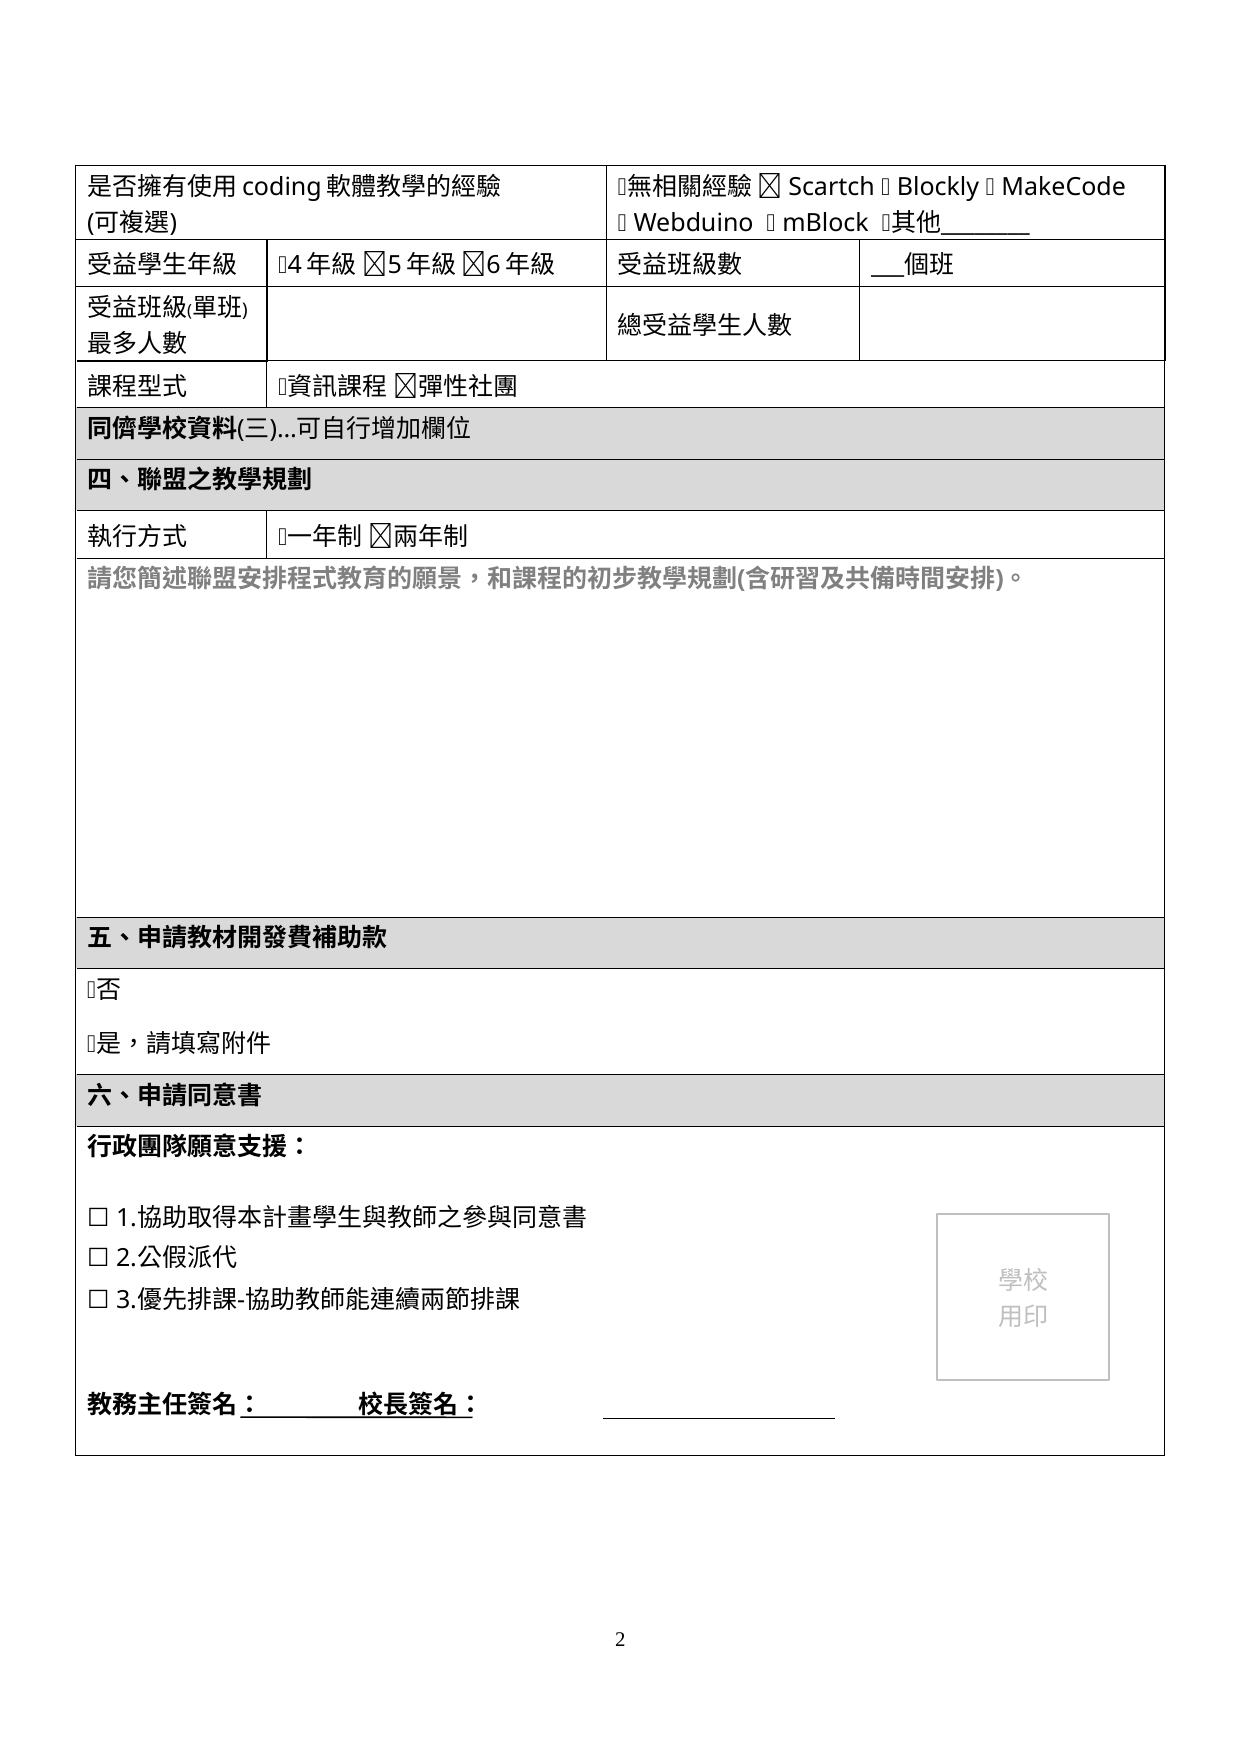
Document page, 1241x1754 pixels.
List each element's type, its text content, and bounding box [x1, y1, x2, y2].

table_cell 4年級 5年級 6年級 [268, 240, 606, 286]
table_cell 同儕學校資料(三)…可自行增加欄位 [76, 408, 1164, 459]
table_cell 是否擁有使用coding軟體教學的經驗 (可複選) [76, 166, 606, 238]
table_cell 一年制 兩年制 [267, 511, 1164, 558]
table_cell 受益班級數 [607, 240, 859, 286]
table_cell [860, 287, 1164, 360]
table_cell 六、申請同意書 [76, 1075, 1164, 1126]
table_cell 請您簡述聯盟安排程式教育的願景，和課程的初步教學規劃(含研習及共備時間安排)。 [76, 559, 1164, 917]
table_cell 否 是，請填寫附件 [76, 969, 1164, 1074]
table_cell 資訊課程 彈性社團 [267, 361, 1164, 407]
table_cell 五、申請教材開發費補助款 [76, 918, 1164, 968]
table_cell 總受益學生人數 [607, 287, 859, 360]
table_cell 執行方式 [76, 511, 266, 558]
table_cell ___個班 [860, 240, 1164, 286]
table_cell 受益班級(單班) 最多人數 [76, 287, 266, 360]
table_cell [268, 287, 606, 360]
table_cell 行政團隊願意支援： ☐ 1.協助取得本計畫學生與教師之參與同意書 ☐ 2.公假派代 ☐ 3.優先排課-協助教師能連續兩節排課 教務主任簽名： 校長簽名： [76, 1127, 1164, 1455]
table_cell 受益學生年級 [76, 240, 266, 286]
table_cell 四、聯盟之教學規劃 [76, 460, 1164, 510]
table_cell 課程型式 [76, 361, 266, 407]
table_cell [607, 166, 1164, 238]
